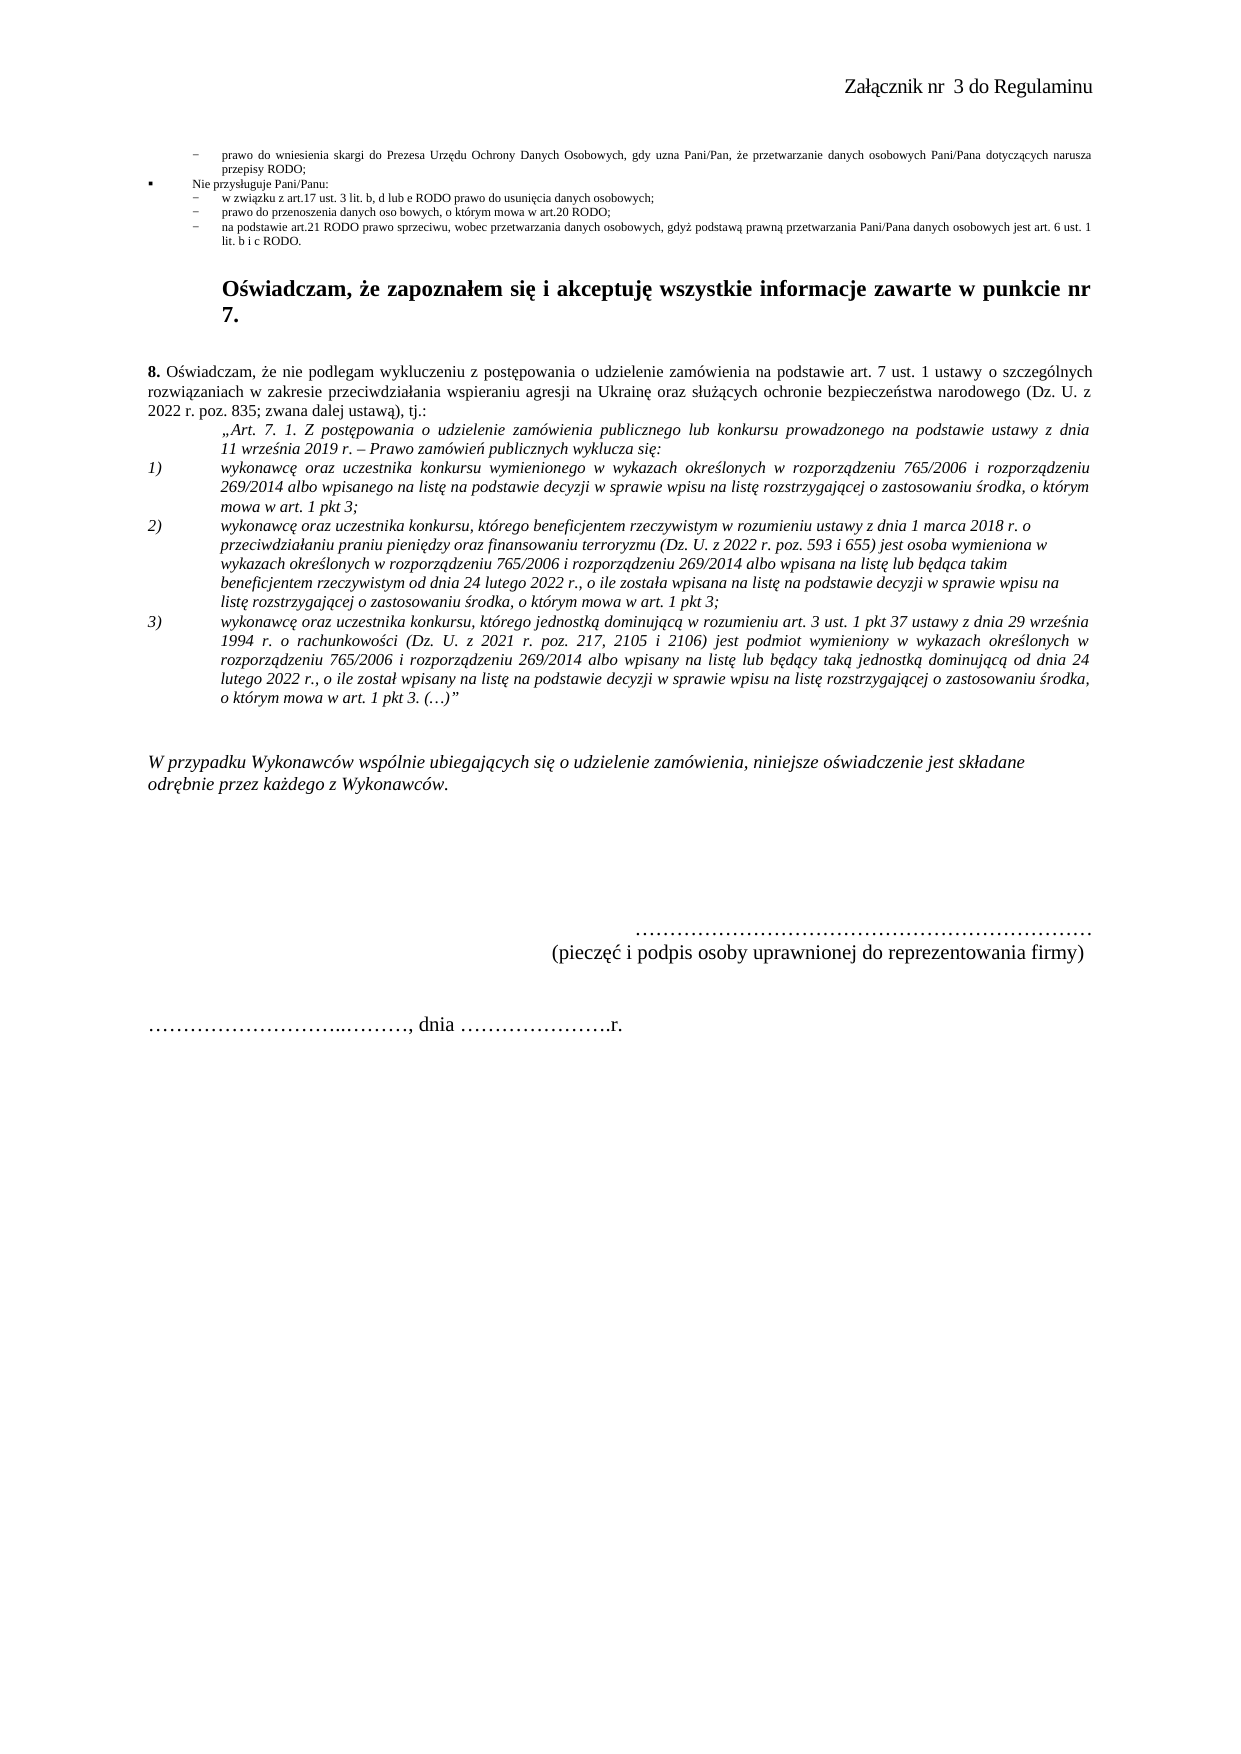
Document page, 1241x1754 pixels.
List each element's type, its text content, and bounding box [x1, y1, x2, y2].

text W przypadku Wykonawców wspólnie ubiegających się o udzielenie zamówienia, niniejsze oświadczenie jest składane odrębnie przez każdego z Wykonawców. [148, 751, 1092, 794]
text (pieczęć i podpis osoby uprawnionej do reprezentowania firmy) [148, 940, 1092, 964]
list Nie przysługuje Pani/Panu: [148, 176, 1092, 191]
text 2) wykonawcę oraz uczestnika konkursu, którego beneficjentem rzeczywistym w rozumieniu ustawy z dnia 1 marca 2018 r. o przeciwdziałaniu praniu pieniędzy oraz finansowaniu terroryzmu (Dz. U. z 2022 r. poz. 593 i 655) jest osoba wymieniona w wykazach określonych w rozporządzeniu 765/2006 i rozporządzeniu 269/2014 albo wpisana na listę lub będąca takim beneficjentem rzeczywistym od dnia 24 lutego 2022 r., o ile została wpisana na listę na podstawie decyzji w sprawie wpisu na listę rozstrzygającej o zastosowaniu środka, o którym mowa w art. 1 pkt 3; [148, 516, 1092, 611]
text „Art. 7. 1. Z postępowania o udzielenie zamówienia publicznego lub konkursu prowadzonego na podstawie ustawy z dnia 11 września 2019 r. – Prawo zamówień publicznych wyklucza się: [220, 420, 1092, 458]
list Oświadczam, że zapoznałem się i akceptuję wszystkie informacje zawarte w punkcie nr 7. [222, 275, 1092, 327]
text 8. Oświadczam, że nie podlegam wykluczeniu z postępowania o udzielenie zamówienia na podstawie art. 7 ust. 1 ustawy o szczególnych rozwiązaniach w zakresie przeciwdziałania wspieraniu agresji na Ukrainę oraz służących ochronie bezpieczeństwa narodowego (Dz. U. z 2022 r. poz. 835; zwana dalej ustawą), tj.: [148, 362, 1092, 420]
list prawo do przenoszenia danych oso bowych, o którym mowa w art.20 RODO; [192, 205, 1092, 219]
text 1) wykonawcę oraz uczestnika konkursu wymienionego w wykazach określonych w rozporządzeniu 765/2006 i rozporządzeniu 269/2014 albo wpisanego na listę na podstawie decyzji w sprawie wpisu na listę rozstrzygającej o zastosowaniu środka, o którym mowa w art. 1 pkt 3; [148, 458, 1092, 516]
text 3) wykonawcę oraz uczestnika konkursu, którego jednostką dominującą w rozumieniu art. 3 ust. 1 pkt 37 ustawy z dnia 29 września 1994 r. o rachunkowości (Dz. U. z 2021 r. poz. 217, 2105 i 2106) jest podmiot wymieniony w wykazach określonych w rozporządzeniu 765/2006 i rozporządzeniu 269/2014 albo wpisany na listę lub będący taką jednostką dominującą od dnia 24 lutego 2022 r., o ile został wpisany na listę na podstawie decyzji w sprawie wpisu na listę rozstrzygającej o zastosowaniu środka, o którym mowa w art. 1 pkt 3. (…)” [148, 611, 1092, 707]
list na podstawie art.21 RODO prawo sprzeciwu, wobec przetwarzania danych osobowych, gdyż podstawą prawną przetwarzania Pani/Pana danych osobowych jest art. 6 ust. 1 lit. b i c RODO. [192, 219, 1092, 248]
text ………………………..………, dnia ………………….r. [148, 1012, 1092, 1036]
list prawo do wniesienia skargi do Prezesa Urzędu Ochrony Danych Osobowych, gdy uzna Pani/Pan, że przetwarzanie danych osobowych Pani/Pana dotyczących narusza przepisy RODO; [192, 148, 1092, 176]
list w związku z art.17 ust. 3 lit. b, d lub e RODO prawo do usunięcia danych osobowych; [192, 191, 1092, 205]
text ………………………………………………………… [148, 916, 1092, 940]
